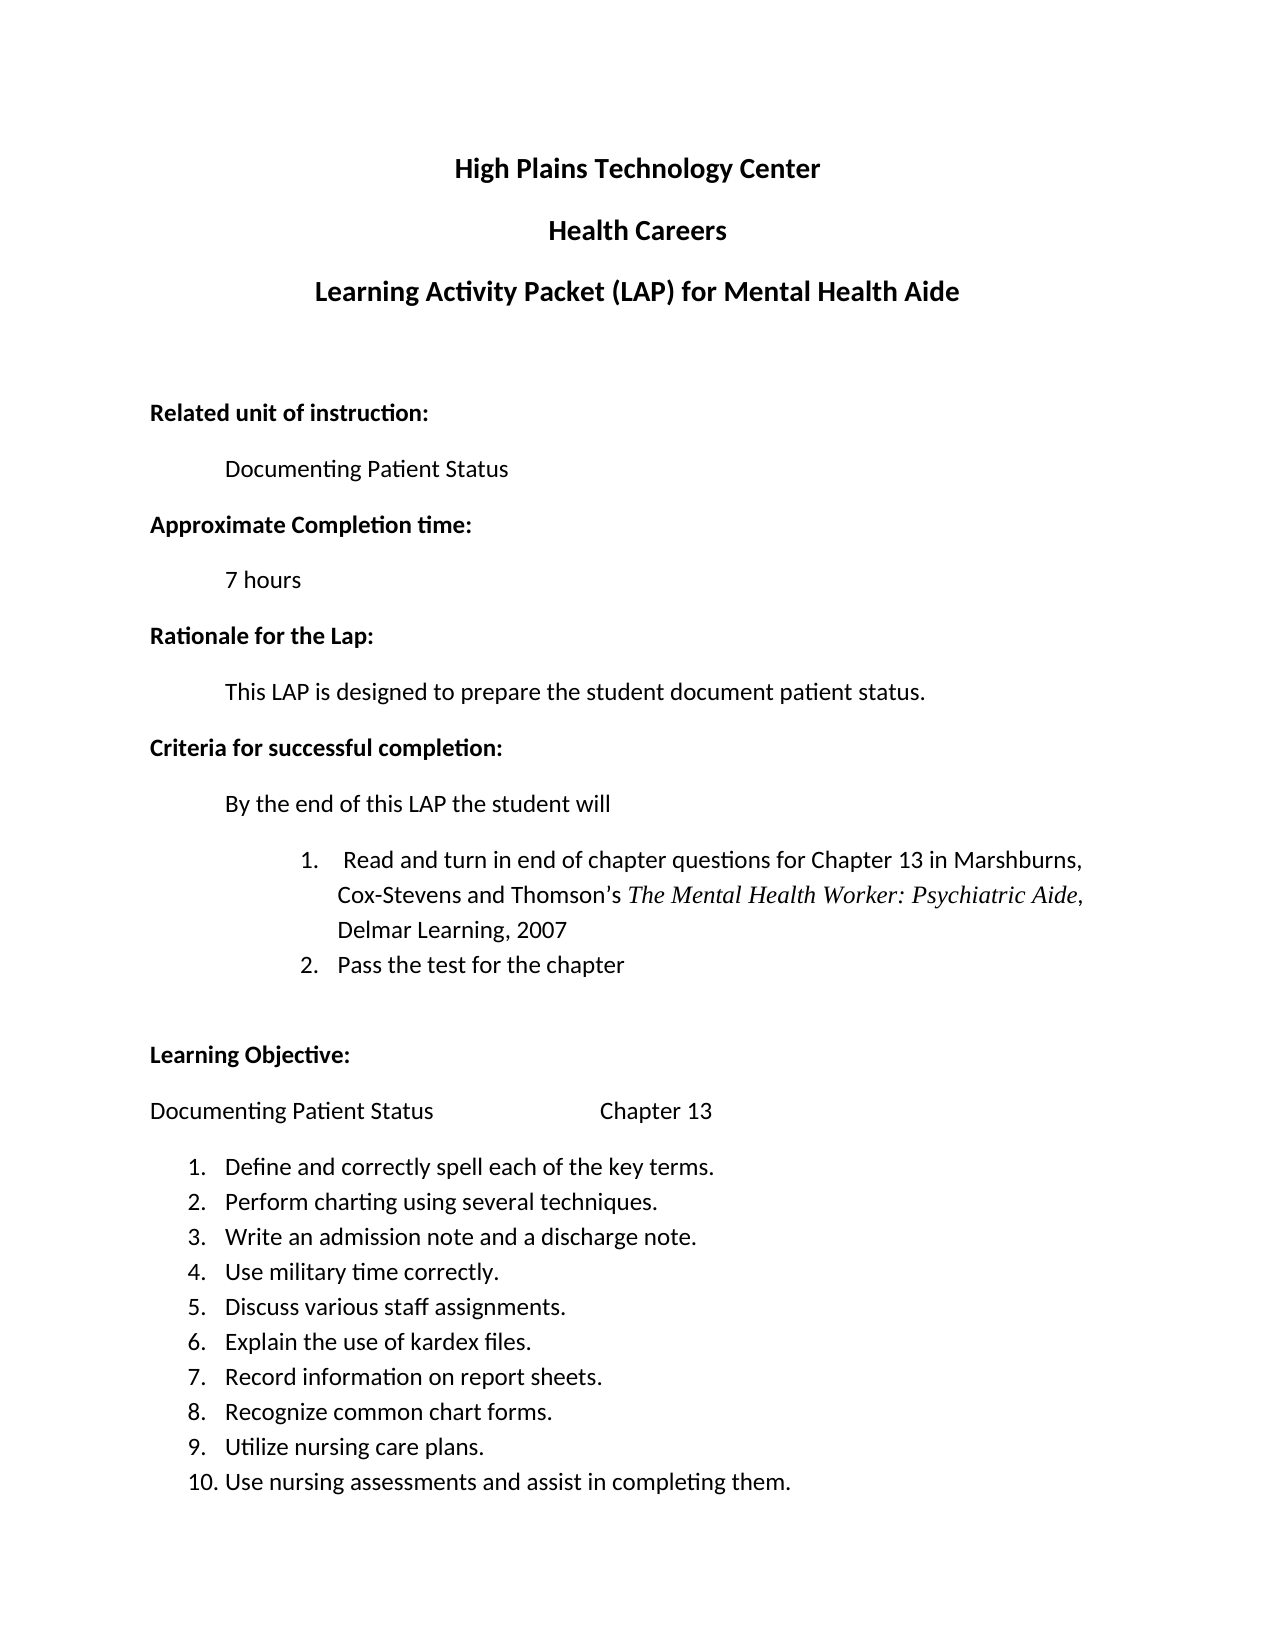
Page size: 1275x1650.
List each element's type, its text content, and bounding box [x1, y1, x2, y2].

list Write an admission note and a discharge note. [187, 1221, 1125, 1252]
text Learning Activity Packet (LAP) for Mental Health Aide [150, 273, 1125, 309]
list Define and correctly spell each of the key terms. [187, 1151, 1125, 1182]
list Pass the test for the chapter [300, 949, 1125, 979]
text Approximate Completion time: [150, 509, 1125, 539]
list Use military time correctly. [187, 1256, 1125, 1287]
list Read and turn in end of chapter questions for Chapter 13 in Marshburns, Cox-Stevens and Thomson’s The Mental Health Worker: Psychiatric Aide, Delmar Learning, 2007 [300, 844, 1125, 944]
text Documenting Patient Status [150, 453, 1125, 483]
text Related unit of instruction: [150, 397, 1125, 428]
text High Plains Technology Center [150, 150, 1125, 186]
text Health Careers [150, 212, 1125, 247]
text 7 hours [150, 564, 1125, 595]
list Use nursing assessments and assist in completing them. [187, 1466, 1125, 1497]
list Discuss various staff assignments. [187, 1291, 1125, 1322]
text Learning Objective: [150, 1039, 1125, 1070]
list Explain the use of kardex files. [187, 1326, 1125, 1357]
text Documenting Patient Status Chapter 13 [150, 1095, 1125, 1126]
text Rationale for the Lap: [150, 620, 1125, 651]
list Record information on report sheets. [187, 1361, 1125, 1392]
text This LAP is designed to prepare the student document patient status. [150, 676, 1125, 707]
list Perform charting using several techniques. [187, 1186, 1125, 1217]
text Criteria for successful completion: [150, 732, 1125, 763]
text By the end of this LAP the student will [150, 788, 1125, 818]
list Utilize nursing care plans. [187, 1431, 1125, 1462]
list Recognize common chart forms. [187, 1396, 1125, 1427]
